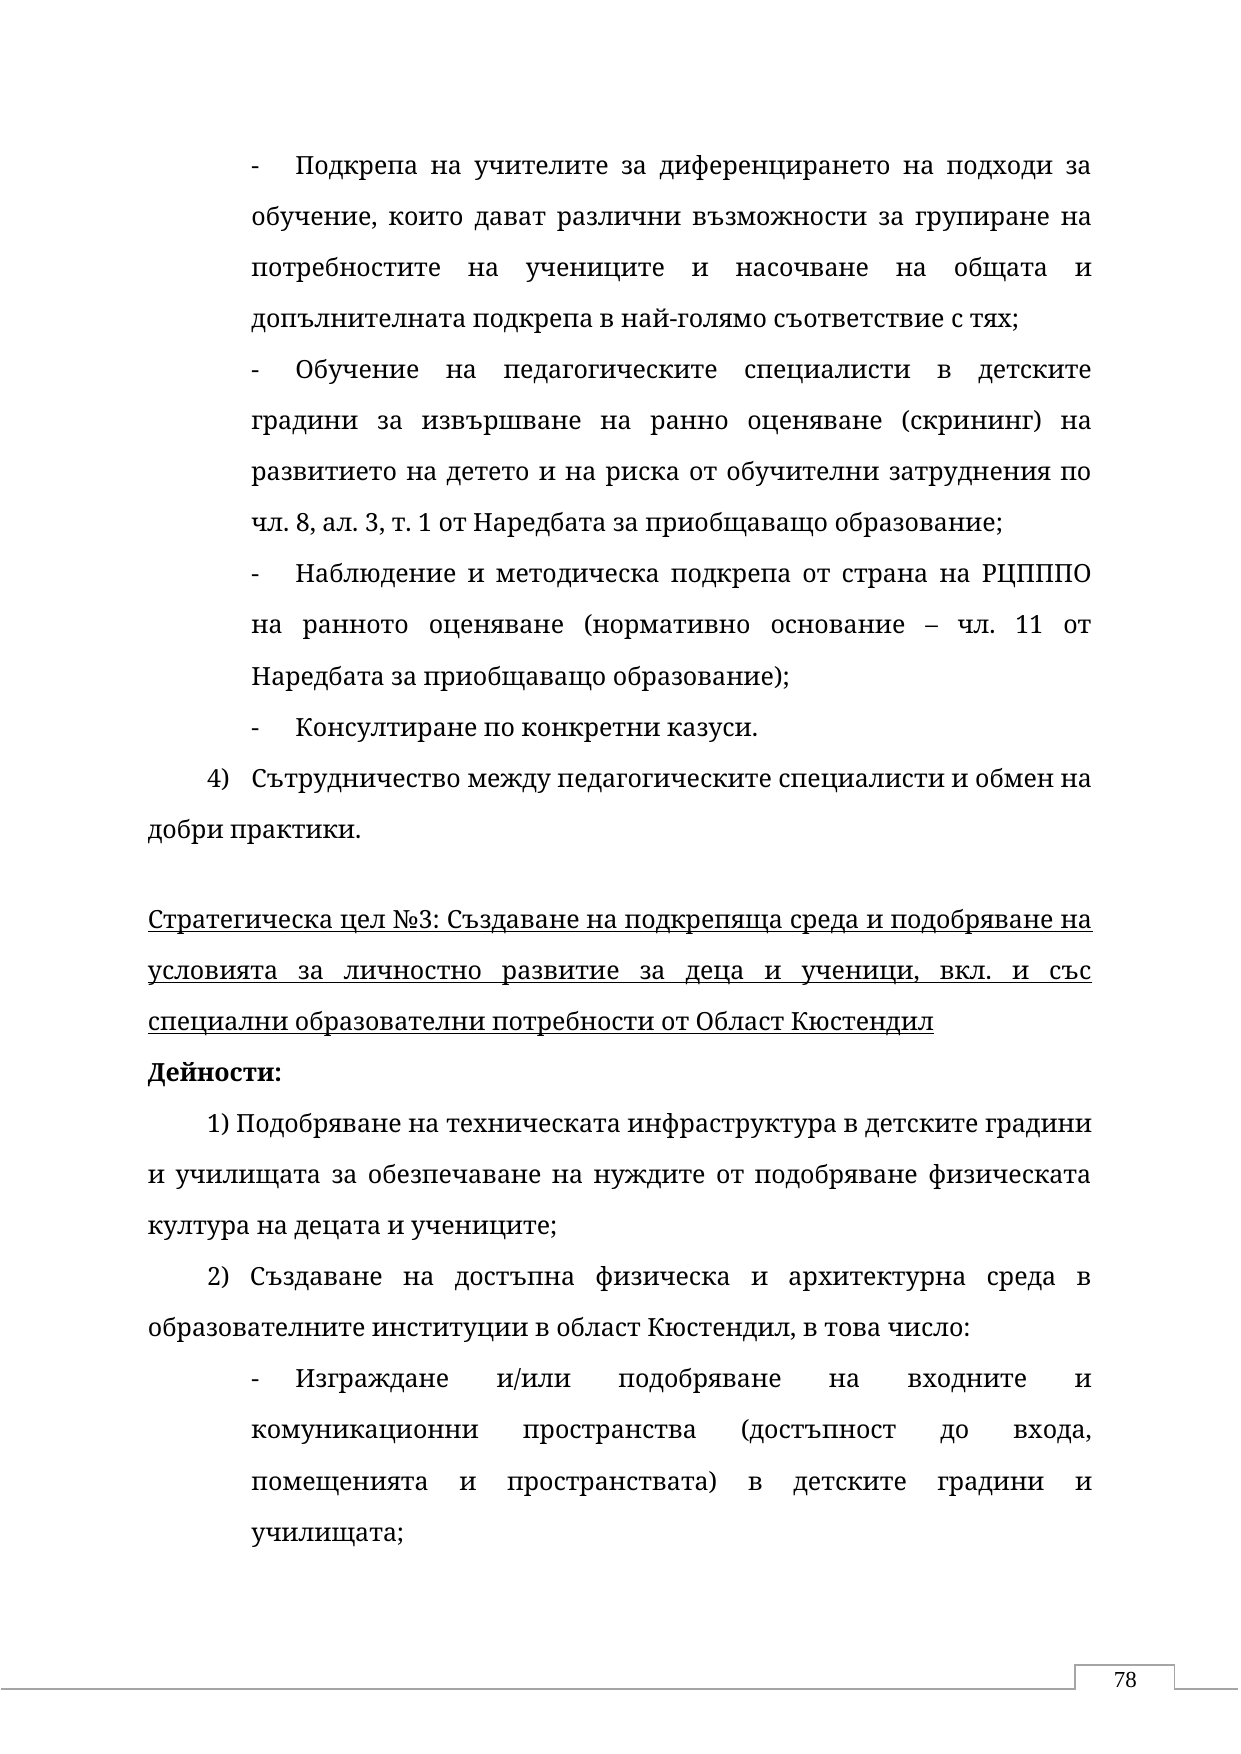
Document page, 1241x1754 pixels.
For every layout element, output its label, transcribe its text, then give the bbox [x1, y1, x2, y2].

text Стратегическа цел №3: Създаване на подкрепяща среда и подобряване на условията за личностно развитие за деца и ученици, вкл. и със специални образователни потребности от Област Кюстендил [148, 932, 1092, 982]
text 4) Сътрудничество между педагогическите специалисти и обмен на добри практики. [148, 760, 1092, 845]
text Стратегическа цел №3: Създаване на подкрепяща среда и подобряване на условията за личностно развитие за деца и ученици, вкл. и със специални образователни потребности от Област Кюстендил [148, 902, 1092, 931]
text - Консултиране по конкретни казуси. [251, 709, 1092, 743]
text Стратегическа цел №3: Създаване на подкрепяща среда и подобряване на условията за личностно развитие за деца и ученици, вкл. и със специални образователни потребности от Област Кюстендил [148, 983, 1092, 1038]
text - Изграждане и/или подобряване на входните и комуникационни пространства (достъпност до входа, помещенията и пространствата) в детските градини и училищата; [251, 1361, 1092, 1548]
text - Наблюдение и методическа подкрепа от страна на РЦПППО на ранното оценяване (нормативно основание – чл. 11 от Наредбата за приобщаващо образование); [251, 556, 1092, 692]
text Дейности: [148, 1055, 1092, 1089]
text 1) Подобряване на техническата инфраструктура в детските градини и училищата за обезпечаване на нуждите от подобряване физическата култура на децата и учениците; [148, 1106, 1092, 1242]
text - Подкрепа на учителите за диференцирането на подходи за обучение, които дават различни възможности за групиране на потребностите на учениците и насочване на общата и допълнителната подкрепа в най-голямо съответствие с тях; [251, 148, 1092, 335]
text 2) Създаване на достъпна физическа и архитектурна среда в образователните институции в област Кюстендил, в това число: [148, 1259, 1092, 1344]
text - Обучение на педагогическите специалисти в детските градини за извършване на ранно оценяване (скрининг) на развитието на детето и на риска от обучителни затруднения по чл. 8, ал. 3, т. 1 от Наредбата за приобщаващо образование; [251, 352, 1092, 539]
